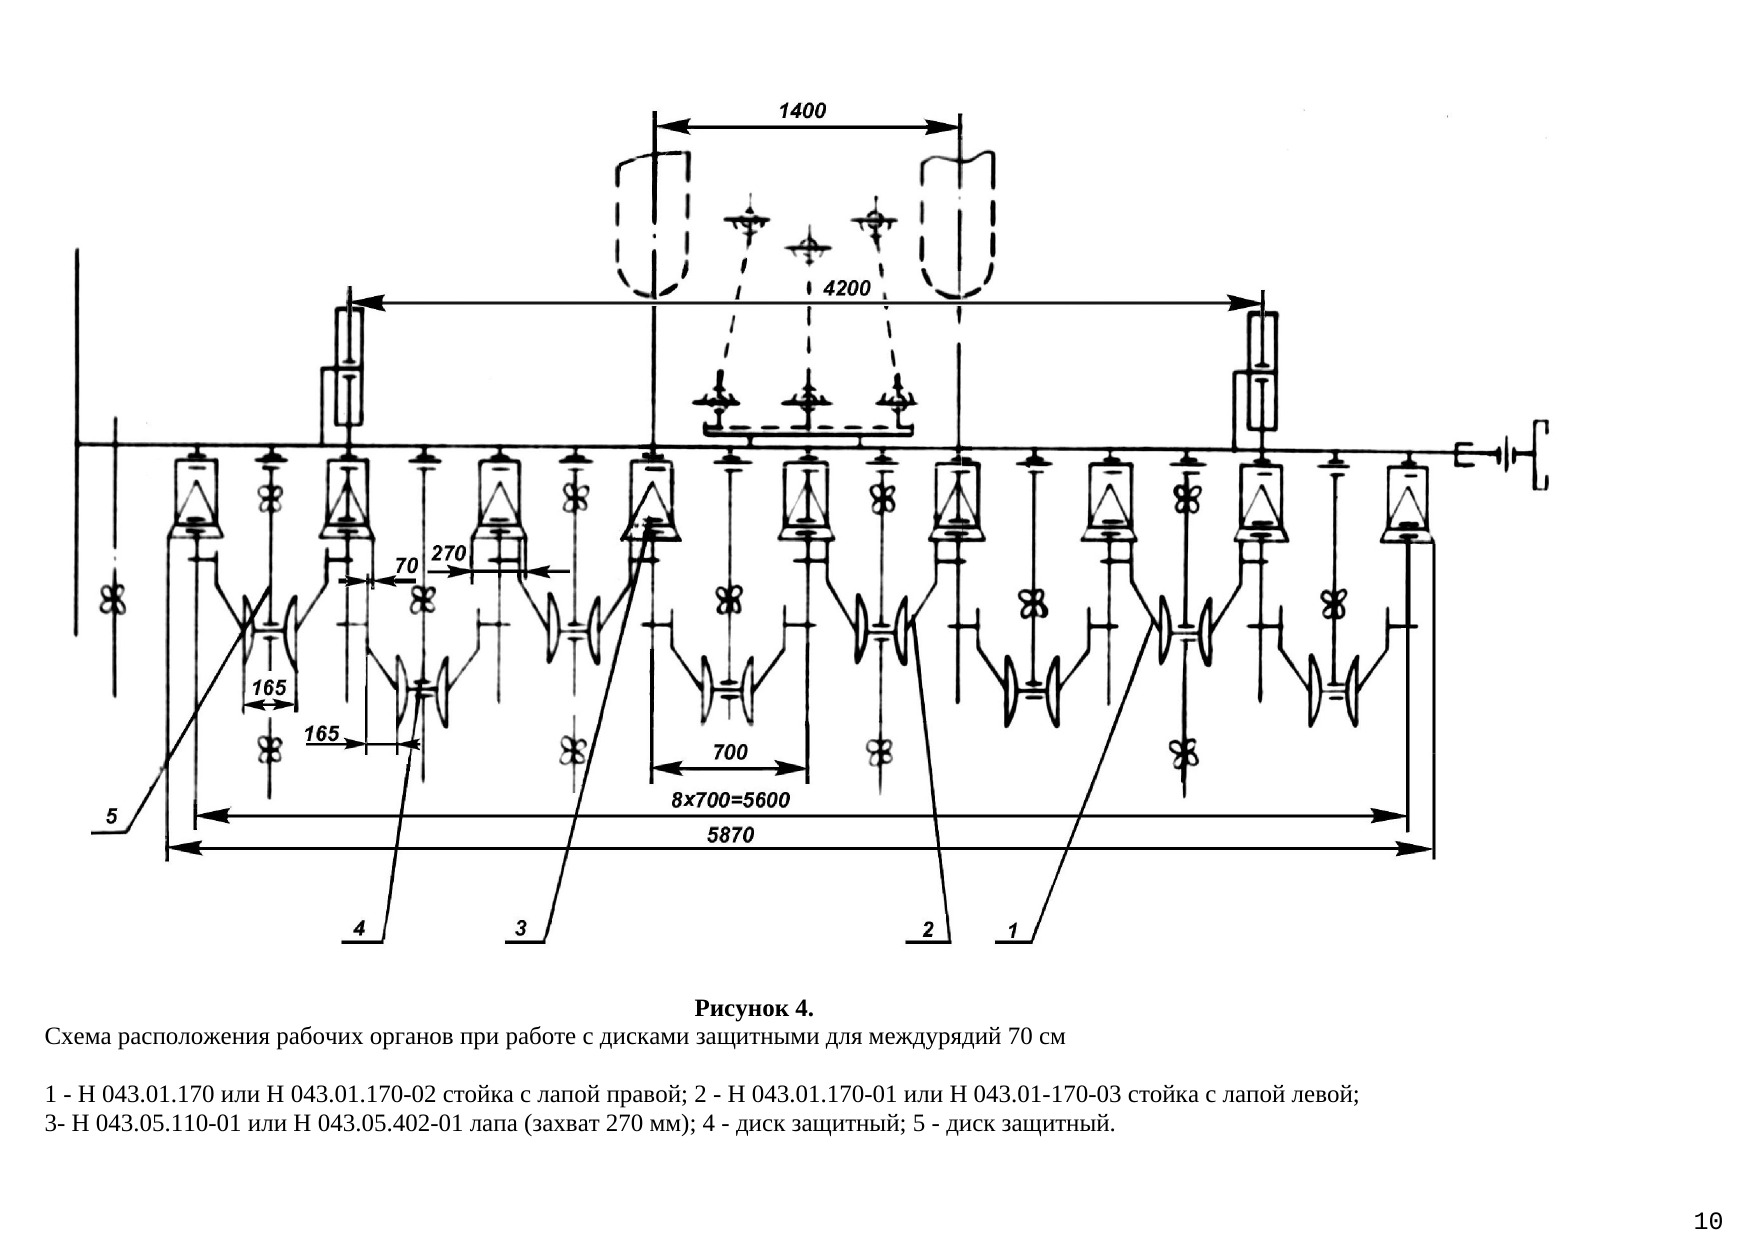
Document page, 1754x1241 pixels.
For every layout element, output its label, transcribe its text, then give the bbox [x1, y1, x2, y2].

picture [44, 87, 1559, 993]
text 1 - Н 043.01.170 или Н 043.01.170-02 стойка с лапой правой; 2 - Н 043.01.170-01 или Н 043.01-170-03 стойка с лапой левой; [44, 1079, 1723, 1108]
text Рисунок 4. [44, 993, 1723, 1021]
text Схема расположения рабочих органов при работе с дисками защитными для междурядий 70 см [44, 1021, 1723, 1050]
text 3- Н 043.05.110-01 или Н 043.05.402-01 лапа (захват 270 мм); 4 - диск защитный; 5 - диск защитный. [44, 1108, 1723, 1136]
